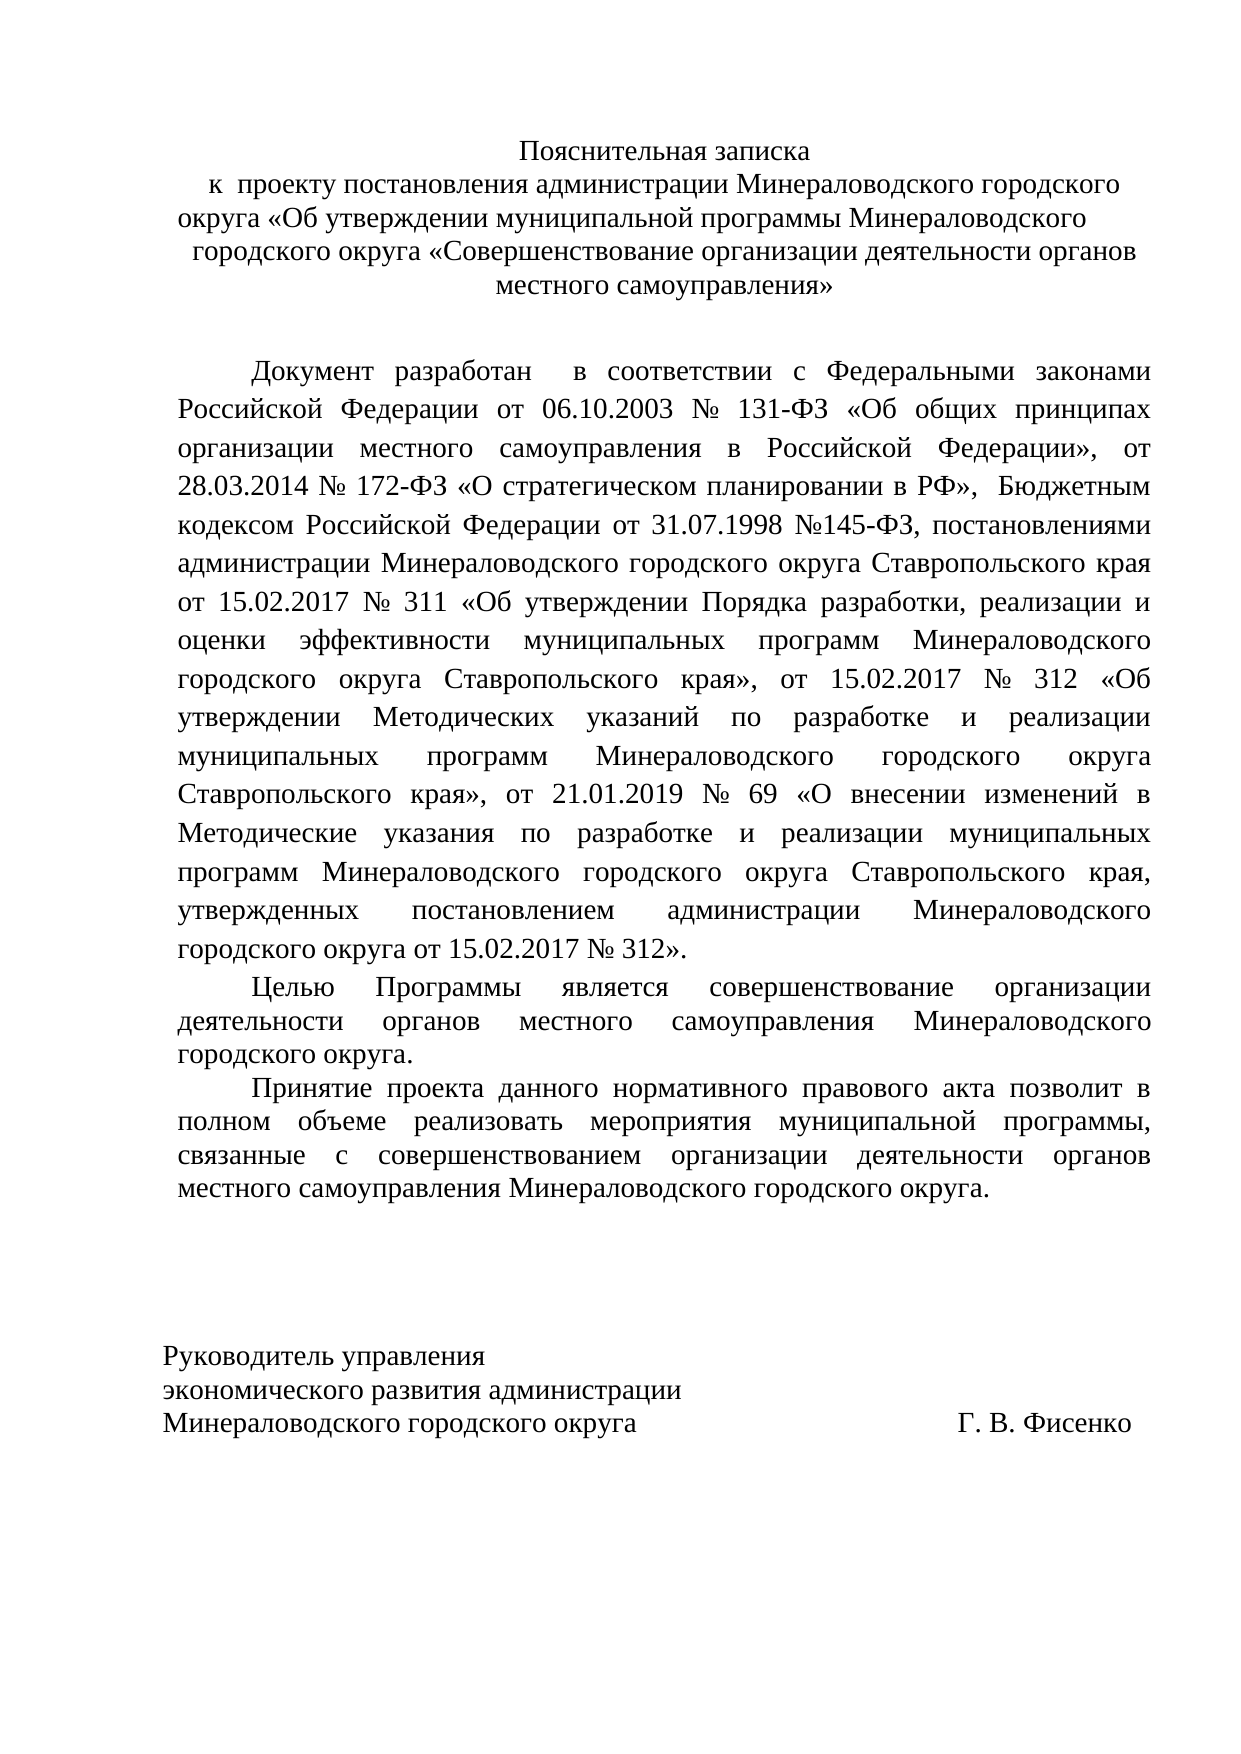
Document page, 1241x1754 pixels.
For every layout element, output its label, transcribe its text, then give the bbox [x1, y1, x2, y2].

text городского округа «Совершенствование организации деятельности органов местного самоуправления» [177, 233, 1152, 301]
text к проекту постановления администрации Минераловодского городского [177, 166, 1152, 200]
text Пояснительная записка [177, 133, 1152, 166]
text Целью Программы является совершенствование организации деятельности органов местного самоуправления Минераловодского городского округа. [177, 969, 1152, 1070]
text Руководитель управления [162, 1338, 1137, 1372]
text экономического развития администрации [162, 1372, 1137, 1405]
text Документ разработан в соответствии с Федеральными законами Российской Федерации от 06.10.2003 № 131-ФЗ «Об общих принципах организации местного самоуправления в Российской Федерации», от 28.03.2014 № 172-ФЗ «О стратегическом планировании в РФ», Бюджетным кодексом Российской Федерации от 31.07.1998 №145-ФЗ, постановлениями администрации Минераловодского городского округа Ставропольского края от 15.02.2017 № 311 «Об утверждении Порядка разработки, реализации и оценки эффективности муниципальных программ Минераловодского городского округа Ставропольского края», от 15.02.2017 № 312 «Об утверждении Методических указаний по разработке и реализации муниципальных программ Минераловодского городского округа Ставропольского края», от 21.01.2019 № 69 «О внесении изменений в Методические указания по разработке и реализации муниципальных программ Минераловодского городского округа Ставропольского края, утвержденных постановлением администрации Минераловодского городского округа от 15.02.2017 № 312». [177, 353, 1152, 964]
text Минераловодского городского округа Г. В. Фисенко [162, 1405, 1137, 1439]
text Принятие проекта данного нормативного правового акта позволит в полном объеме реализовать мероприятия муниципальной программы, связанные с совершенствованием организации деятельности органов местного самоуправления Минераловодского городского округа. [177, 1070, 1152, 1204]
text округа «Об утверждении муниципальной программы Минераловодского [177, 200, 1152, 233]
